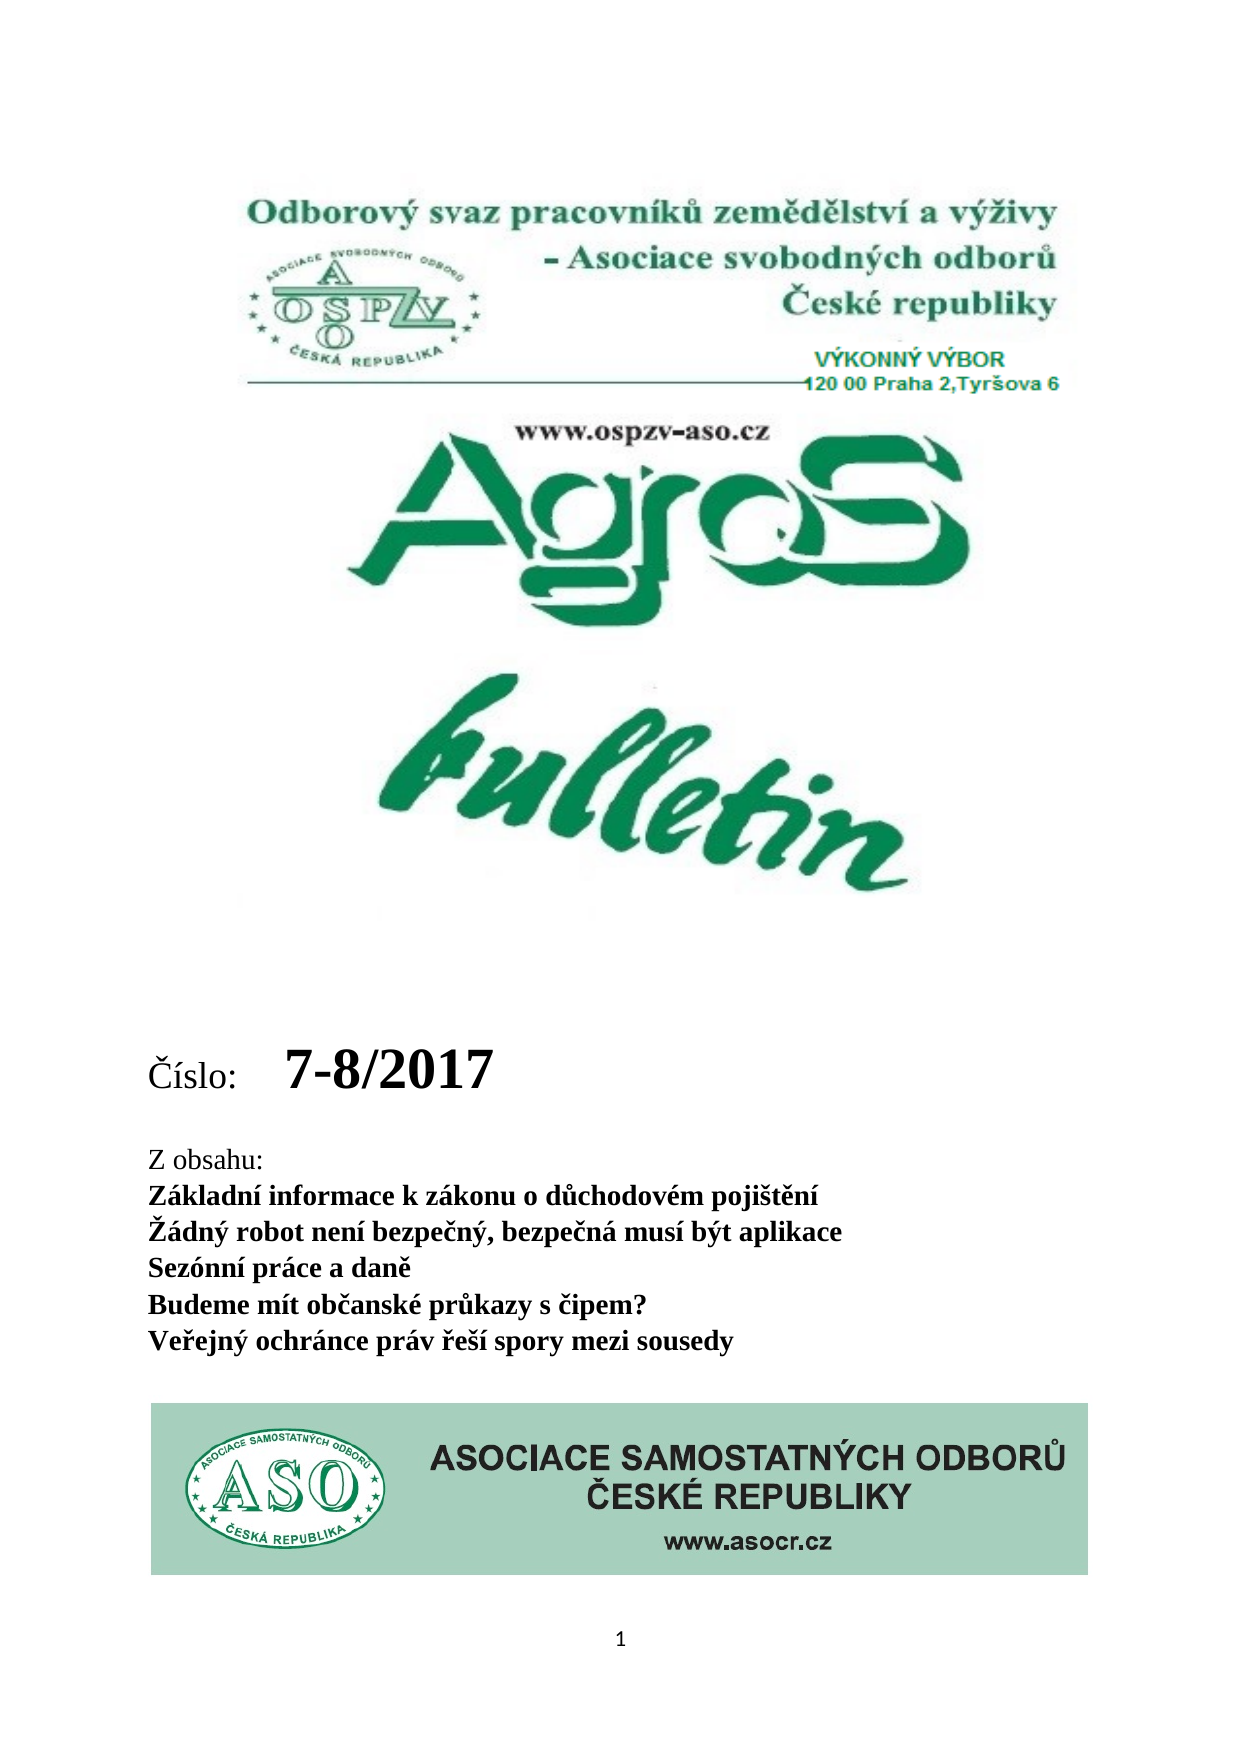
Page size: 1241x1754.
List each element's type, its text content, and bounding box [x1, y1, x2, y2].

picture [147, 1395, 1093, 1578]
picture [147, 147, 1079, 922]
text Žádný robot není bezpečný, bezpečná musí být aplikace [148, 1214, 1093, 1248]
text Sezónní práce a daně [148, 1251, 1093, 1284]
text Základní informace k zákonu o důchodovém pojištění [148, 1178, 1093, 1212]
text Veřejný ochránce práv řeší spory mezi sousedy [148, 1323, 1093, 1356]
text Z obsahu: [148, 1142, 1093, 1176]
text Budeme mít občanské průkazy s čipem? [148, 1287, 1093, 1320]
text Číslo: 7-8/2017 [148, 1034, 1093, 1101]
